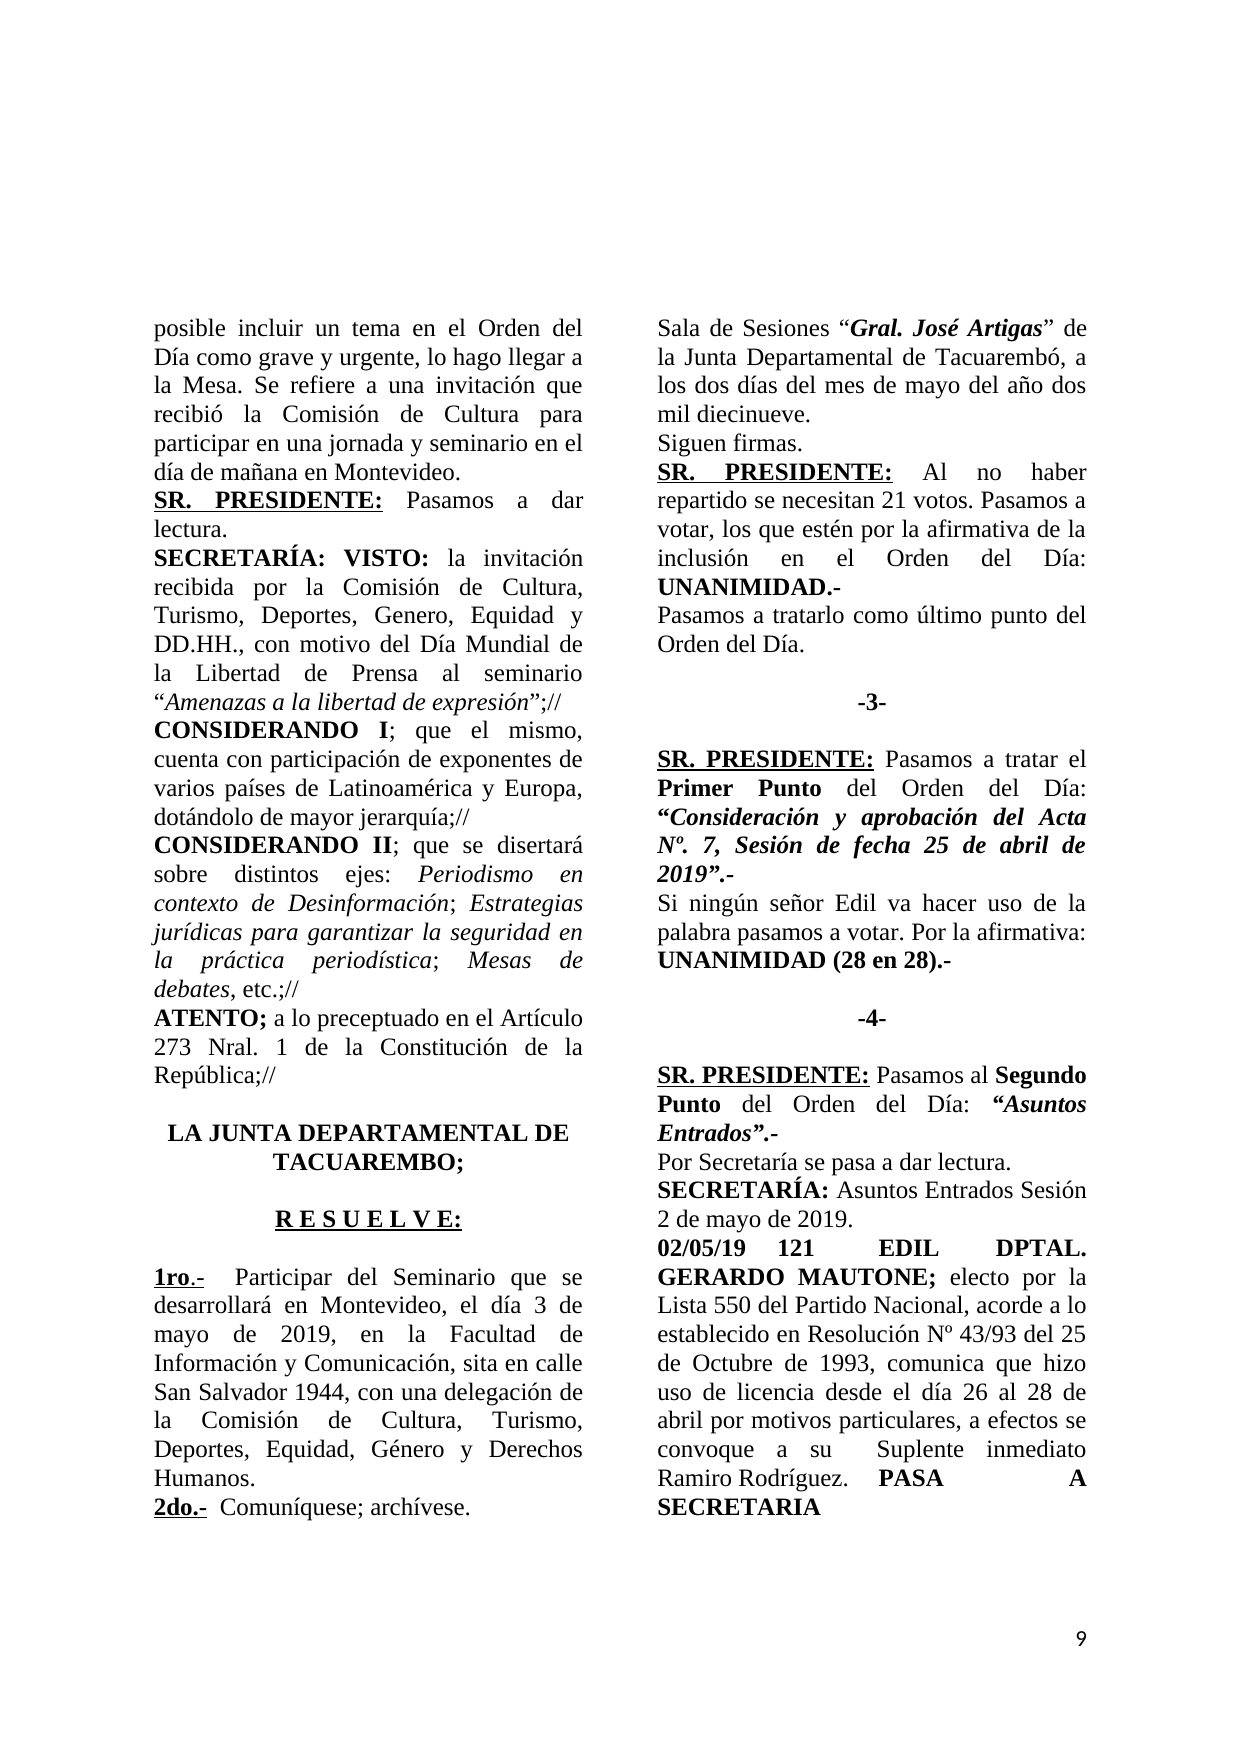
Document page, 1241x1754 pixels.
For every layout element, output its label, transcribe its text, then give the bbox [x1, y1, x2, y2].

text -4- [657, 1003, 1087, 1032]
text CONSIDERANDO I; que el mismo, cuenta con participación de exponentes de varios países de Latinoamérica y Europa, dotándolo de mayor jerarquía;// [153, 716, 583, 831]
text R E S U E L V E: [153, 1204, 583, 1233]
text Si ningún señor Edil va hacer uso de la palabra pasamos a votar. Por la afirmativa: UNANIMIDAD (28 en 28).- [657, 888, 1087, 974]
text Pasamos a tratarlo como último punto del Orden del Día. [657, 601, 1087, 658]
text SR. PRESIDENTE: Pasamos al Segundo Punto del Orden del Día: “Asuntos Entrados”.- [657, 1061, 1087, 1147]
text Por Secretaría se pasa a dar lectura. [657, 1147, 1087, 1176]
text CONSIDERANDO II; que se disertará sobre distintos ejes: Periodismo en contexto de Desinformación; Estrategias jurídicas para garantizar la seguridad en la práctica periodística; Mesas de debates, etc.;// [153, 831, 583, 1003]
text SECRETARÍA: VISTO: la invitación recibida por la Comisión de Cultura, Turismo, Deportes, Genero, Equidad y DD.HH., con motivo del Día Mundial de la Libertad de Prensa al seminario “Amenazas a la libertad de expresión”;// [153, 543, 583, 716]
text Sala de Sesiones “Gral. José Artigas” de de Tacuarembó, a los dos días del mes de mayo del año dos mil diecinueve. [657, 313, 1087, 428]
text SECRETARÍA: Asuntos Entrados Sesión 2 de mayo de 2019. [657, 1176, 1087, 1233]
text LA JUNTA DEPARTAMENTAL DE TACUAREMBO; [153, 1118, 583, 1176]
text SR. PRESIDENTE: Pasamos a tratar el Primer Punto del Orden del Día: “Consideración y aprobación del Acta Nº. 7, Sesión de fecha 25 de abril de 2019”.- [657, 744, 1087, 888]
text SR. PRESIDENTE: Pasamos a dar lectura. [153, 486, 583, 543]
text SR. PRESIDENTE: Al no haber repartido se necesitan 21 votos. Pasamos a votar, los que estén por la afirmativa de la inclusión en el Orden del Día: UNANIMIDAD.- [657, 457, 1087, 601]
text Siguen firmas. [657, 428, 1087, 457]
text ATENTO; a lo preceptuado en el Artículo 273 Nral. 1 de la Constitución de la República;// [153, 1003, 583, 1089]
text 1ro.- Participar del Seminario que se desarrollará en Montevideo, el día 3 de mayo de 2019, en la Facultad de Información y Comunicación, sita en calle San Salvador 1944, con una delegación de la Comisión de Cultura, Turismo, Deportes, Equidad, Género y Derechos Humanos. [153, 1262, 583, 1492]
text 02/05/19 121 EDIL DPTAL. GERARDO MAUTONE; electo por la Lista 550 del Partido Nacional, acorde a lo establecido en Resolución Nº 43/93 del 25 de Octubre de 1993, comunica que hizo uso de licencia desde el día 26 al 28 de abril por motivos particulares, a efectos se convoque a su Suplente inmediato Ramiro Rodríguez. PASA A SECRETARIA [657, 1233, 1087, 1521]
text -3- [657, 687, 1087, 716]
text 2do.- Comuníquese; archívese. [153, 1492, 583, 1521]
